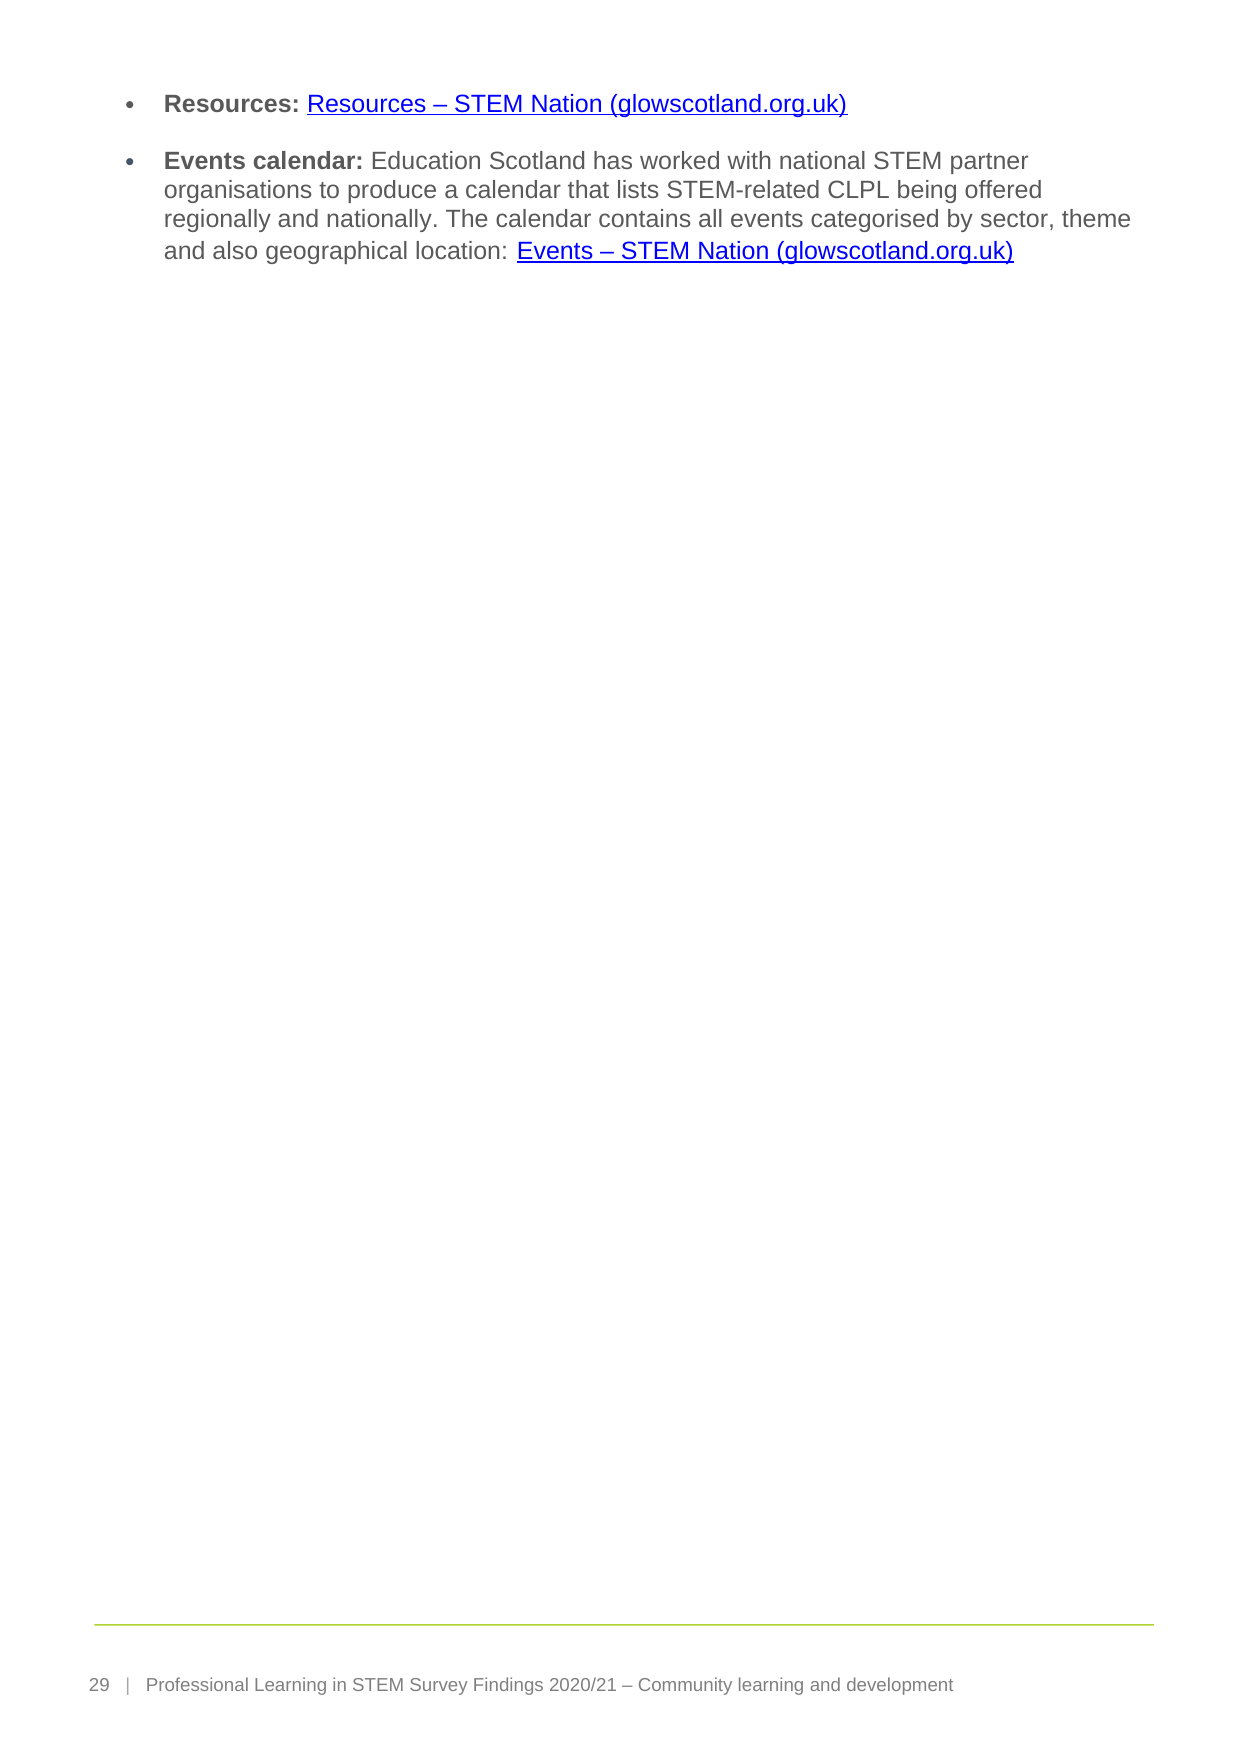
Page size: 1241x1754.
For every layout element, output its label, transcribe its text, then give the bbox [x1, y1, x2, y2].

list Events calendar: Education Scotland has worked with national STEM partner organisations to produce a calendar that lists STEM-related CLPL being offered regionally and nationally. The calendar contains all events categorised by sector, theme and also geographical location: Events – STEM Nation (glowscotland.org.uk) [126, 146, 1152, 266]
list Resources: Resources – STEM Nation (glowscotland.org.uk) [126, 89, 1152, 117]
